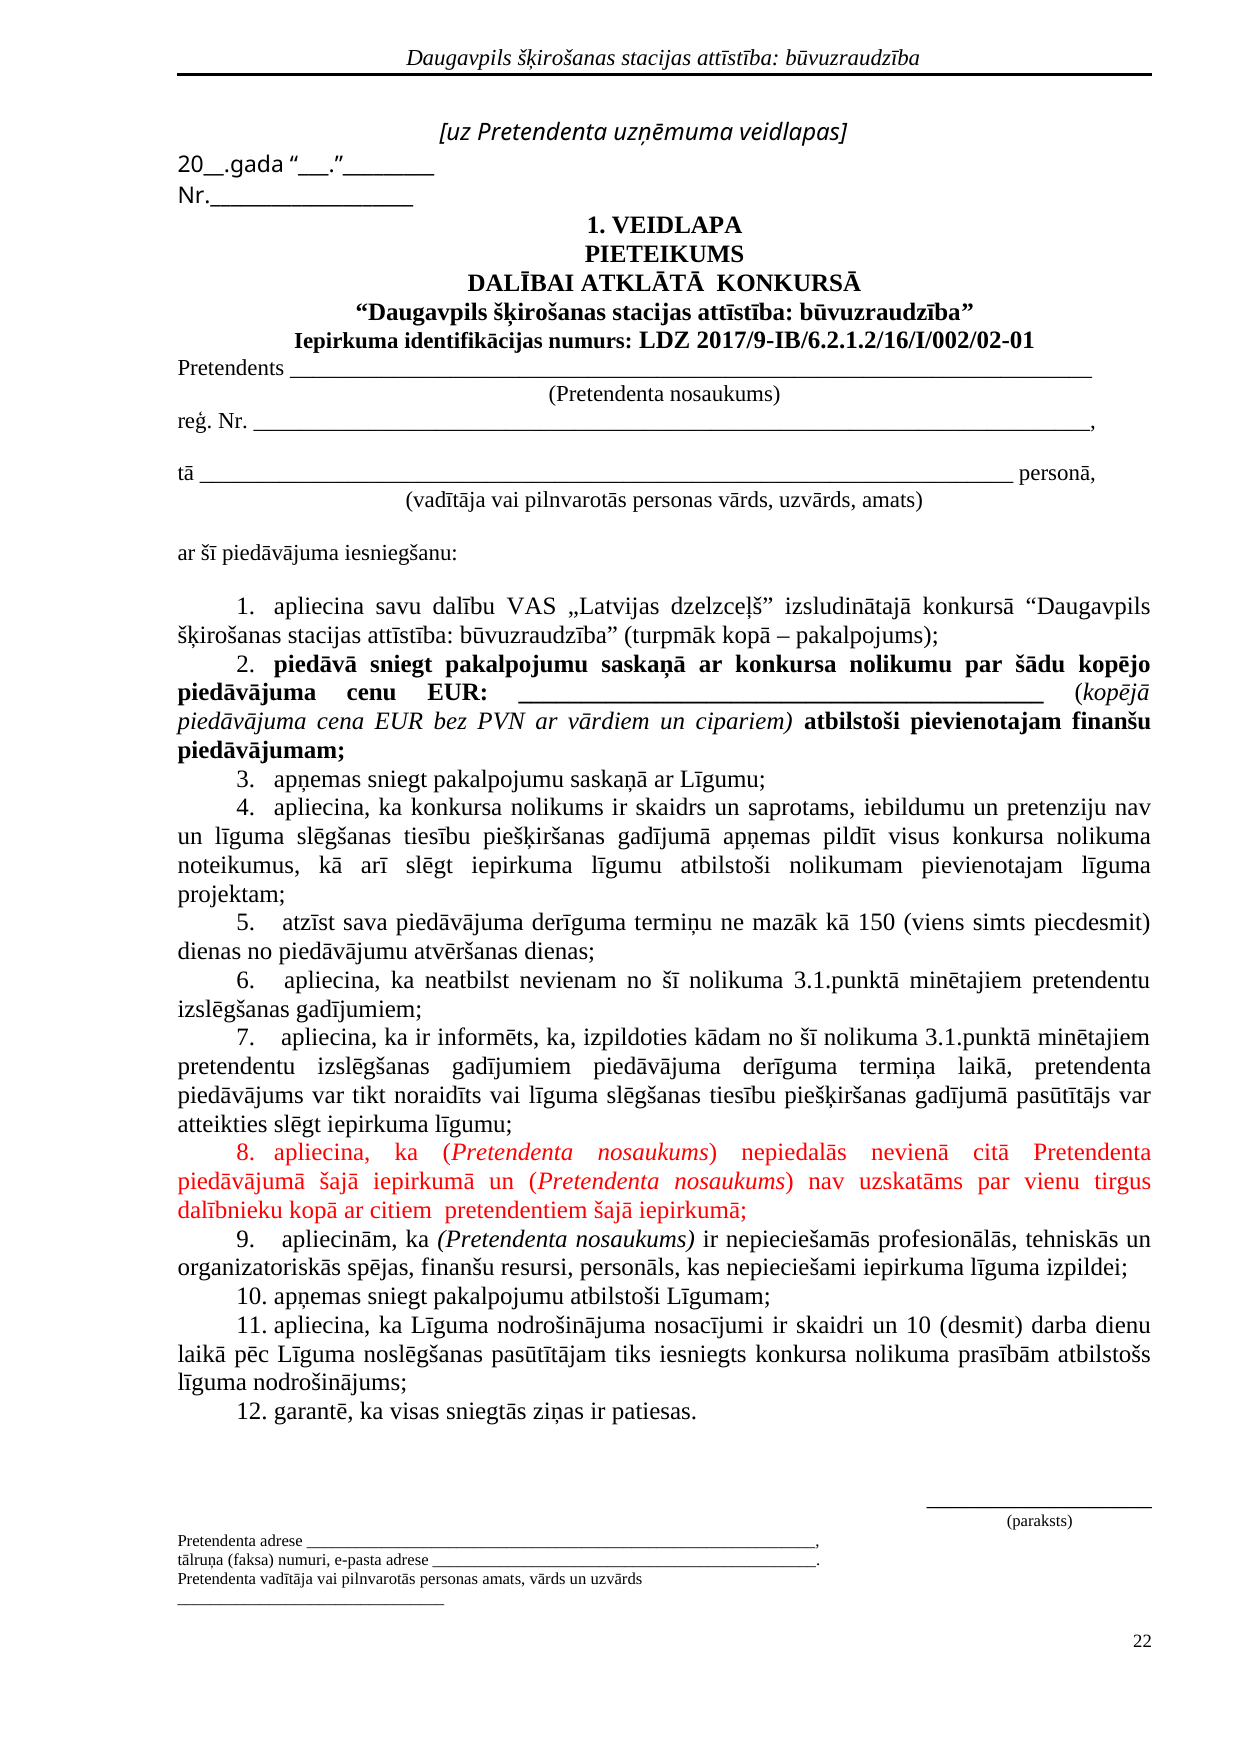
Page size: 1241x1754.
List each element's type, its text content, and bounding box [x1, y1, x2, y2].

text (vadītāja vai pilnvarotās personas vārds, uzvārds, amats) [177, 486, 1152, 512]
list apņemas sniegt pakalpojumu saskaņā ar Līgumu; [177, 764, 1152, 792]
text [uz Pretendenta uzņēmuma veidlapas] [252, 115, 1152, 148]
text Iepirkuma identifikācijas numurs: LDZ 2017/9-IB/6.2.1.2/16/I/002/02-01 [177, 325, 1152, 354]
list garantē, ka visas sniegtās ziņas ir patiesas. [236, 1396, 1152, 1425]
text “Daugavpils šķirošanas stacijas attīstība: būvuzraudzība” [177, 297, 1152, 325]
list apņemas sniegt pakalpojumu atbilstoši Līgumam; [177, 1281, 1152, 1310]
list apliecina, ka konkursa nolikums ir skaidrs un saprotams, iebildumu un pretenziju nav un līguma slēgšanas tiesību piešķiršanas gadījumā apņemas pildīt visus konkursa nolikuma noteikumus, kā arī slēgt iepirkuma līgumu atbilstoši nolikumam pievienotajam līguma projektam; [177, 792, 1152, 907]
list apliecina, ka (Pretendenta nosaukums) nepiedalās nevienā citā Pretendenta piedāvājumā šajā iepirkumā un (Pretendenta nosaukums) nav uzskatāms par vienu tirgus dalībnieku kopā ar citiem pretendentiem šajā iepirkumā; [177, 1137, 1152, 1224]
list apliecina, ka ir informēts, ka, izpildoties kādam no šī nolikuma 3.1.punktā minētajiem pretendentu izslēgšanas gadījumiem piedāvājuma derīguma termiņa laikā, pretendenta piedāvājums var tikt noraidīts vai līguma slēgšanas tiesību piešķiršanas gadījumā pasūtītājs var atteikties slēgt iepirkuma līgumu; [177, 1022, 1152, 1137]
list apliecina, ka Līguma nodrošinājuma nosacījumi ir skaidri un 10 (desmit) darba dienu laikā pēc Līguma noslēgšanas pasūtītājam tiks iesniegts konkursa nolikuma prasībām atbilstošs līguma nodrošinājums; [177, 1310, 1152, 1396]
text __________________ [177, 1482, 1152, 1511]
text DALĪBAI ATKLĀTĀ KONKURSĀ [177, 268, 1152, 297]
subtitle 1. VEIDLAPA [177, 210, 1152, 239]
text ________________________________ [177, 1588, 1152, 1607]
text 20__.gada “___.”_________ [177, 148, 1152, 179]
list apliecina savu dalību VAS „Latvijas dzelzceļš” izsludinātajā konkursā “Daugavpils šķirošanas stacijas attīstība: būvuzraudzība” (turpmāk kopā – pakalpojums); [177, 591, 1152, 649]
text (paraksts) [852, 1511, 1152, 1530]
text (Pretendenta nosaukums) [177, 380, 1152, 407]
list atzīst sava piedāvājuma derīguma termiņu ne mazāk kā 150 (viens simts piecdesmit) dienas no piedāvājumu atvēršanas dienas; [177, 907, 1152, 965]
text Nr.____________________ [177, 179, 1152, 210]
text ar šī piedāvājuma iesniegšanu: [177, 538, 1152, 565]
text tālruņa (faksa) numuri, e-pasta adrese ______________________________________________. [177, 1549, 1152, 1569]
text reģ. Nr. _________________________________________________________________________, [177, 407, 1152, 433]
list apliecinām, ka (Pretendenta nosaukums) ir nepieciešamās profesionālās, tehniskās un organizatoriskās spējas, finanšu resursi, personāls, kas nepieciešami iepirkuma līguma izpildei; [177, 1224, 1152, 1281]
text Pretendents ______________________________________________________________________ [177, 354, 1152, 380]
list piedāvā sniegt pakalpojumu saskaņā ar konkursa nolikumu par šādu kopējo piedāvājuma cenu EUR: __________________________________________ (kopējā piedāvājuma cena EUR bez PVN ar vārdiem un cipariem) atbilstoši pievienotajam finanšu piedāvājumam; [177, 649, 1152, 764]
text Pretendenta vadītāja vai pilnvarotās personas amats, vārds un uzvārds [177, 1569, 1152, 1588]
subtitle PIETEIKUMS [177, 239, 1152, 268]
text Pretendenta adrese _____________________________________________________________, [177, 1530, 1152, 1549]
list apliecina, ka neatbilst nevienam no šī nolikuma 3.1.punktā minētajiem pretendentu izslēgšanas gadījumiem; [177, 965, 1152, 1022]
text tā _______________________________________________________________________ personā, [177, 459, 1152, 486]
